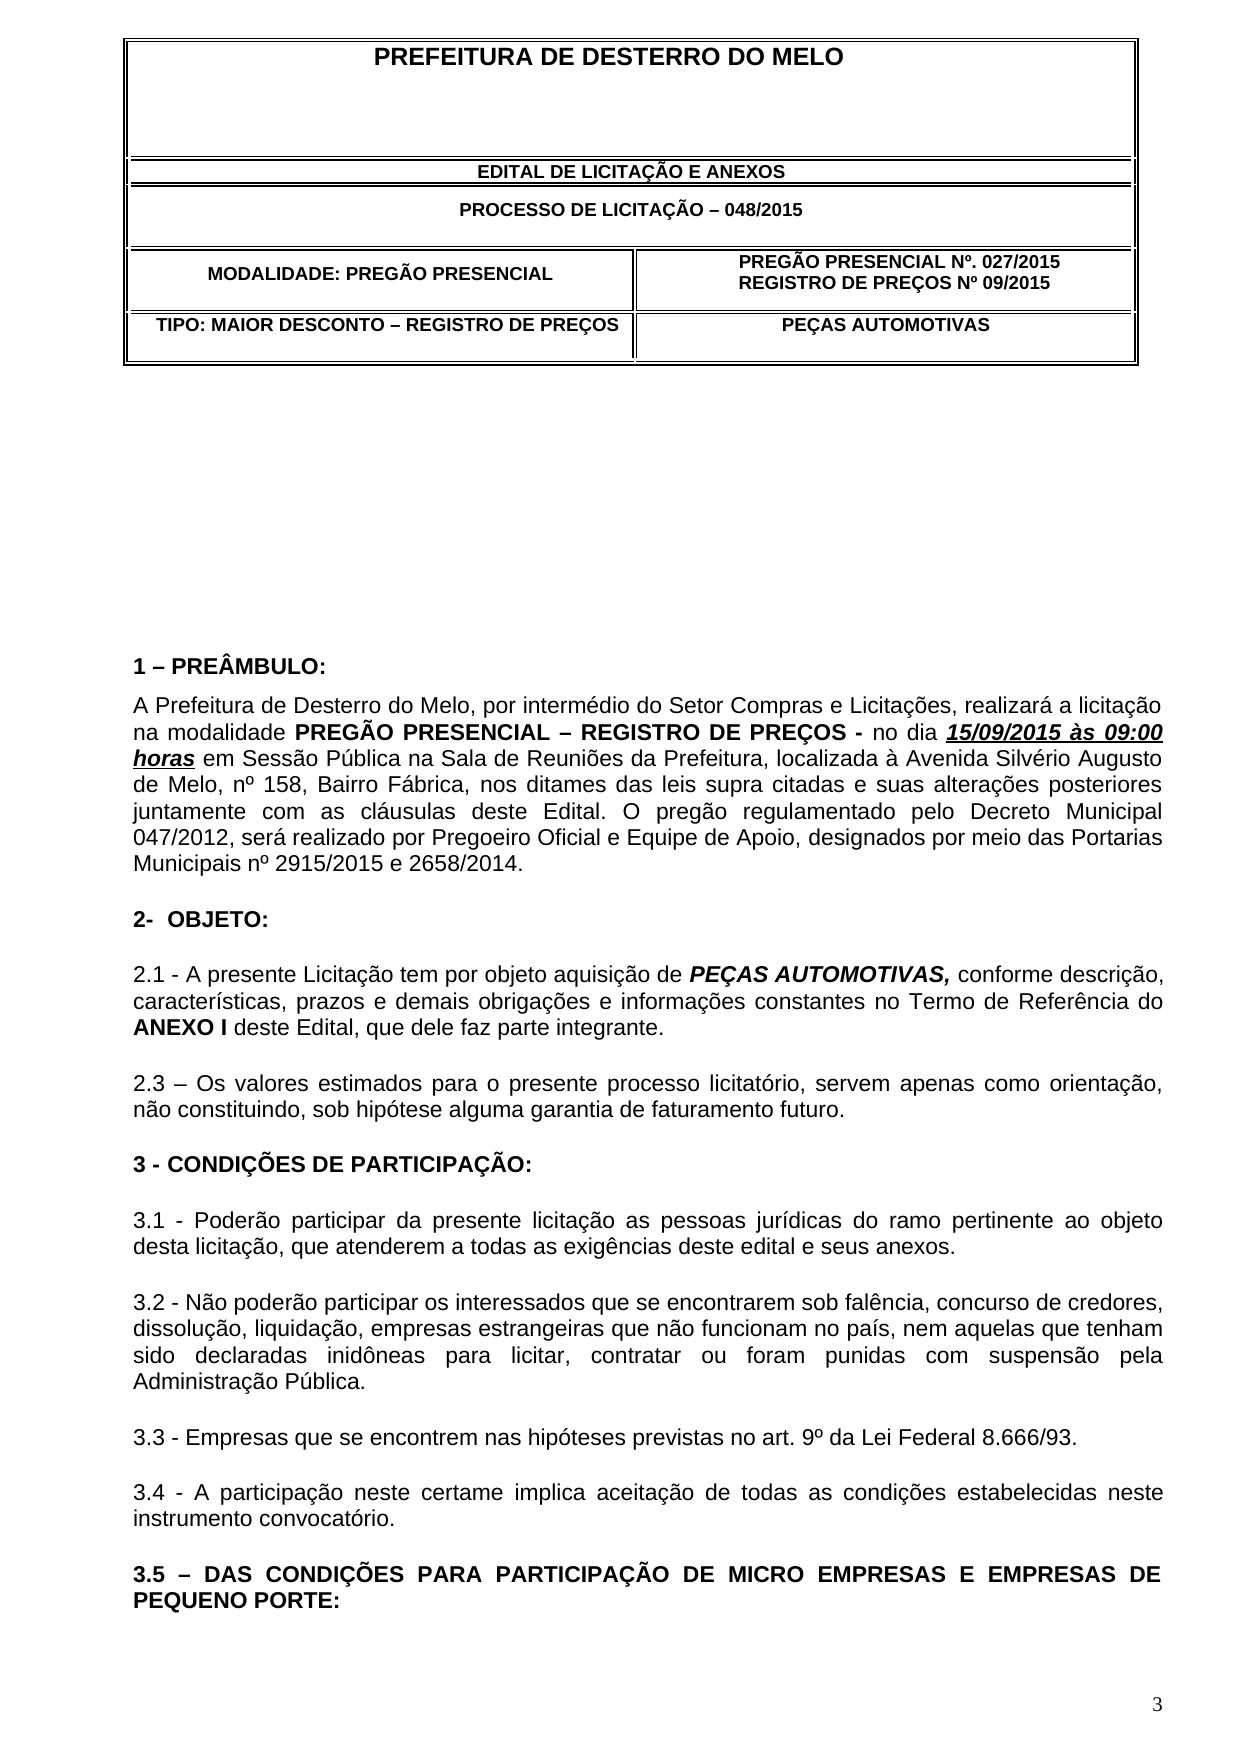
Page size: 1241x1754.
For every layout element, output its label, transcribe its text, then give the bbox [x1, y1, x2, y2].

text 3.5 – DAS CONDIÇÕES PARA PARTICIPAÇÃO DE MICRO EMPRESAS E EMPRESAS DE PEQUENO PORTE: [133, 1561, 1163, 1613]
text 3 - CONDIÇÕES DE PARTICIPAÇÃO: [133, 1151, 1164, 1178]
text 3.1 - Poderão participar da presente licitação as pessoas jurídicas do ramo pertinente ao objeto desta licitação, que atenderem a todas as exigências deste edital e seus anexos. [133, 1207, 1164, 1260]
text 2- OBJETO: [133, 906, 1164, 932]
text 1 – PREÂMBULO: [133, 653, 1164, 679]
text 2.1 - A presente Licitação tem por objeto aquisição de PEÇAS AUTOMOTIVAS, conforme descrição, características, prazos e demais obrigações e informações constantes no Termo de Referência do ANEXO I deste Edital, que dele faz parte integrante. [133, 961, 1164, 1040]
text 3.4 - A participação neste certame implica aceitação de todas as condições estabelecidas neste instrumento convocatório. [133, 1479, 1164, 1532]
text 3.2 - Não poderão participar os interessados que se encontrarem sob falência, concurso de credores, dissolução, liquidação, empresas estrangeiras que não funcionam no país, nem aquelas que tenham sido declaradas inidôneas para licitar, contratar ou foram punidas com suspensão pela Administração Pública. [133, 1289, 1164, 1394]
text A Prefeitura de Desterro do Melo, por intermédio do Setor Compras e Licitações, realizará a licitação na modalidade pregão presencial – REGISTRO DE PREÇOS - no dia 15/09/2015 às 09:00 horas em Sessão Pública na Sala de Reuniões da Prefeitura, localizada à Avenida Silvério Augusto de Melo, nº 158, Bairro Fábrica, nos ditames das leis supra citadas e suas alterações posteriores juntamente com as cláusulas deste Edital. O pregão regulamentado pelo Decreto Municipal 047/2012, será realizado por Pregoeiro Oficial e Equipe de Apoio, designados por meio das Portarias Municipais nº 2915/2015 e 2658/2014. [133, 692, 1163, 877]
text 3.3 - Empresas que se encontrem nas hipóteses previstas no art. 9º da Lei Federal 8.666/93. [133, 1423, 1164, 1450]
text 2.3 – Os valores estimados para o presente processo licitatório, servem apenas como orientação, não constituindo, sob hipótese alguma garantia de faturamento futuro. [133, 1069, 1164, 1122]
